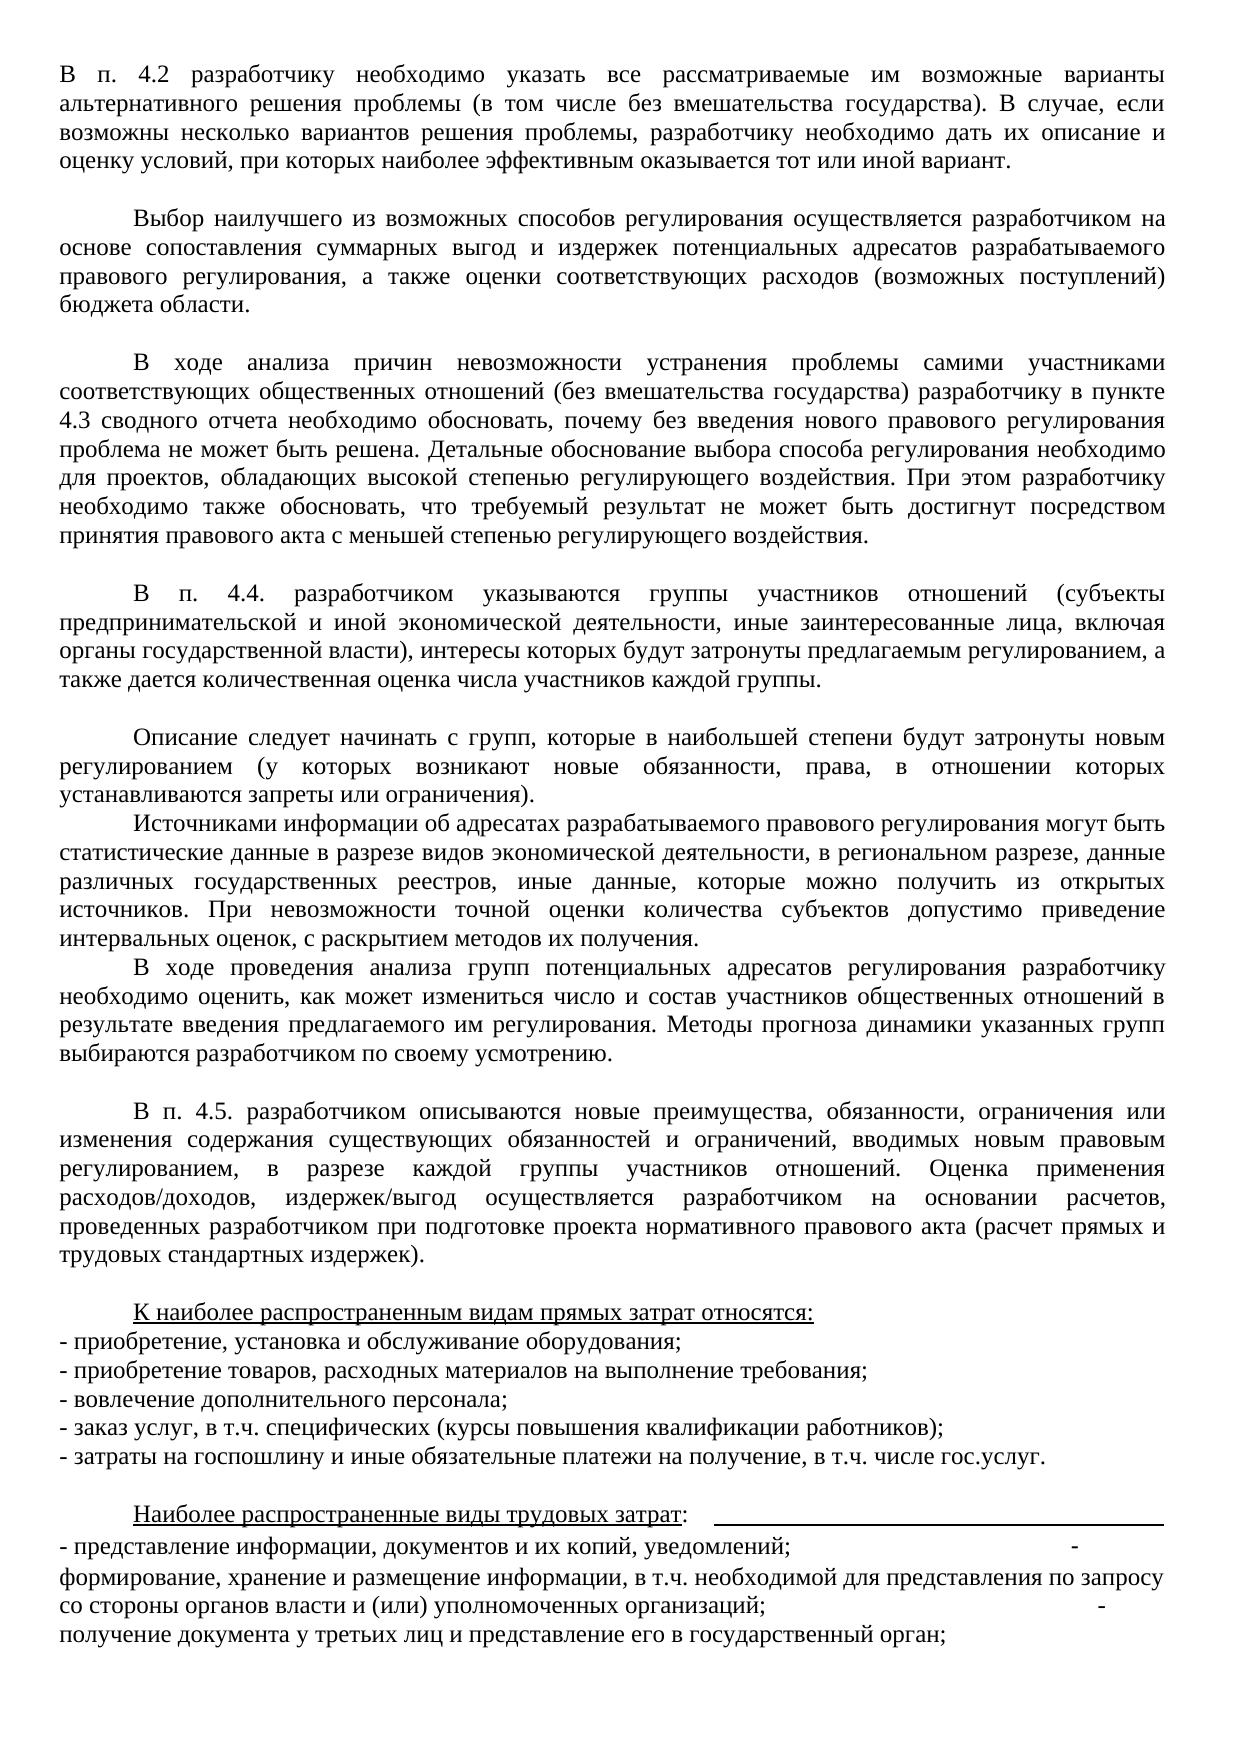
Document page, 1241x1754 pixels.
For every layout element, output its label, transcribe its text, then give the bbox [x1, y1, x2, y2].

text Источниками информации об адресатах разрабатываемого правового регулирования могут быть статистические данные в разрезе видов экономической деятельности, в региональном разрезе, данные различных государственных реестров, иные данные, которые можно получить из открытых источников. При невозможности точной оценки количества субъектов допустимо приведение интервальных оценок, с раскрытием методов их получения. [59, 808, 1166, 952]
text В п. 4.5. разработчиком описываются новые преимущества, обязанности, ограничения или изменения содержания существующих обязанностей и ограничений, вводимых новым правовым регулированием, в разрезе каждой группы участников отношений. Оценка применения расходов/доходов, издержек/выгод осуществляется разработчиком на основании расчетов, проведенных разработчиком при подготовке проекта нормативного правового акта (расчет прямых и трудовых стандартных издержек). [59, 1096, 1166, 1268]
text К наиболее распространенным видам прямых затрат относятся: - приобретение, установка и обслуживание оборудования; - приобретение товаров, расходных материалов на выполнение требования; - вовлечение дополнительного персонала; - заказ услуг, в т.ч. специфических (курсы повышения квалификации работников); - затраты на госпошлину и иные обязательные платежи на получение, в т.ч. числе гос.услуг. [59, 1297, 1166, 1470]
text В п. 4.2 разработчику необходимо указать все рассматриваемые им возможные варианты альтернативного решения проблемы (в том числе без вмешательства государства). В случае, если возможны несколько вариантов решения проблемы, разработчику необходимо дать их описание и оценку условий, при которых наиболее эффективным оказывается тот или иной вариант. [59, 59, 1166, 174]
text В ходе анализа причин невозможности устранения проблемы самими участниками соответствующих общественных отношений (без вмешательства государства) разработчику в пункте 4.3 сводного отчета необходимо обосновать, почему без введения нового правового регулирования проблема не может быть решена. Детальные обоснование выбора способа регулирования необходимо для проектов, обладающих высокой степенью регулирующего воздействия. При этом разработчику необходимо также обосновать, что требуемый результат не может быть достигнут посредством принятия правового акта с меньшей степенью регулирующего воздействия. [59, 347, 1166, 549]
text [59, 1499, 1166, 1648]
text Описание следует начинать с групп, которые в наибольшей степени будут затронуты новым регулированием (у которых возникают новые обязанности, права, в отношении которых устанавливаются запреты или ограничения). [59, 722, 1166, 808]
text В п. 4.4. разработчиком указываются группы участников отношений (субъекты предпринимательской и иной экономической деятельности, иные заинтересованные лица, включая органы государственной власти), интересы которых будут затронуты предлагаемым регулированием, а также дается количественная оценка числа участников каждой группы. [59, 578, 1166, 693]
text Выбор наилучшего из возможных способов регулирования осуществляется разработчиком на основе сопоставления суммарных выгод и издержек потенциальных адресатов разрабатываемого правового регулирования, а также оценки соответствующих расходов (возможных поступлений) бюджета области. [59, 203, 1166, 318]
text В ходе проведения анализа групп потенциальных адресатов регулирования разработчику необходимо оценить, как может измениться число и состав участников общественных отношений в результате введения предлагаемого им регулирования. Методы прогноза динамики указанных групп выбираются разработчиком по своему усмотрению. [59, 952, 1166, 1067]
